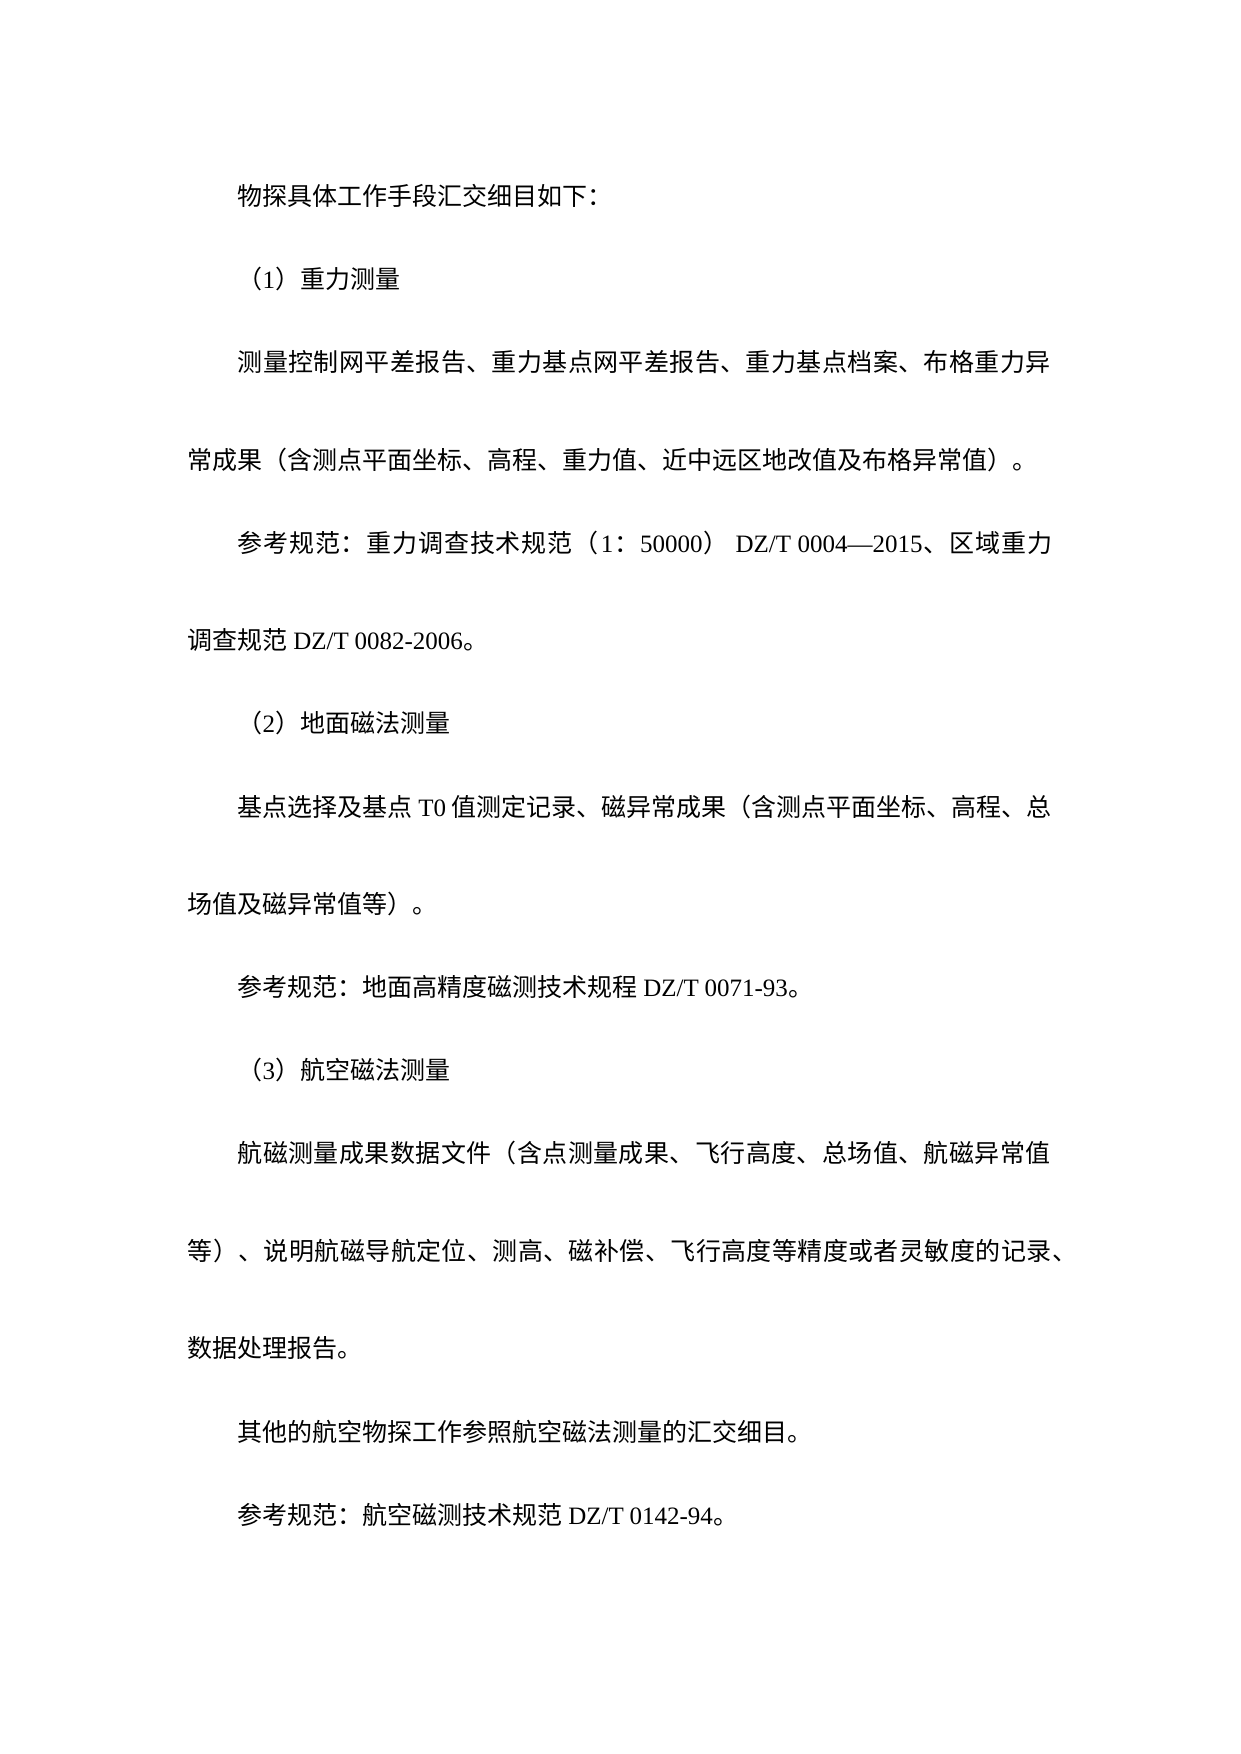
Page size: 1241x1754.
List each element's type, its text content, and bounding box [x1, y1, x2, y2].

text 参考规范：重力调查技术规范（1：50000） DZ/T 0004—2015、区域重力调查规范 DZ/T 0082-2006。 [187, 509, 1053, 671]
text 参考规范：航空磁测技术规范 DZ/T 0142-94。 [187, 1481, 1053, 1546]
text 其他的航空物探工作参照航空磁法测量的汇交细目。 [187, 1398, 1053, 1463]
text 物探具体工作手段汇交细目如下： [187, 162, 1053, 227]
text （2）地面磁法测量 [187, 689, 1053, 754]
text 基点选择及基点T0值测定记录、磁异常成果（含测点平面坐标、高程、总场值及磁异常值等）。 [187, 773, 1053, 935]
text （1）重力测量 [187, 245, 1053, 310]
text 航磁测量成果数据文件（含点测量成果、飞行高度、总场值、航磁异常值等）、说明航磁导航定位、测高、磁补偿、飞行高度等精度或者灵敏度的记录、数据处理报告。 [187, 1119, 1053, 1379]
text 测量控制网平差报告、重力基点网平差报告、重力基点档案、布格重力异常成果（含测点平面坐标、高程、重力值、近中远区地改值及布格异常值）。 [187, 328, 1053, 491]
text 参考规范：地面高精度磁测技术规程 DZ/T 0071-93。 [187, 953, 1053, 1018]
text （3）航空磁法测量 [187, 1036, 1053, 1101]
